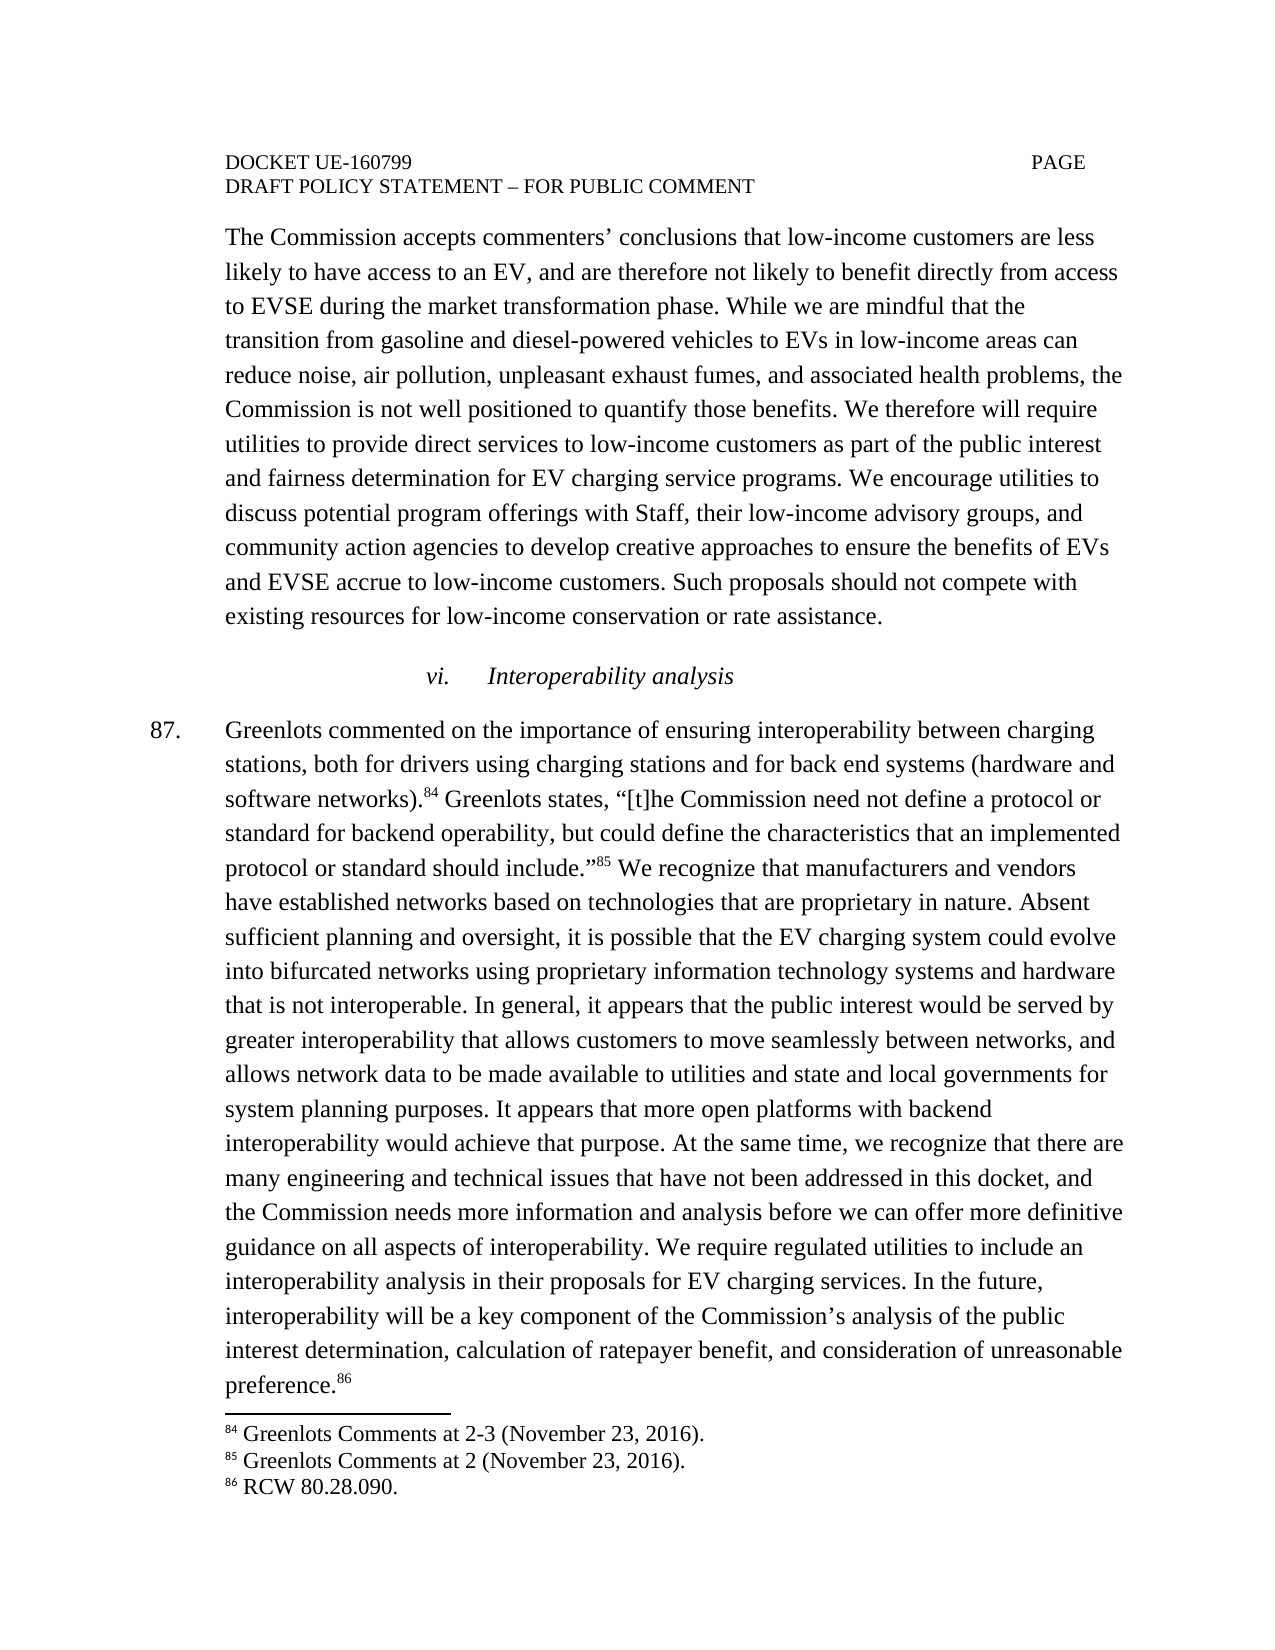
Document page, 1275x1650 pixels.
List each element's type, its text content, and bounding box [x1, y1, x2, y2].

text Greenlots commented on the importance of ensuring interoperability between charging stations, both for drivers using charging stations and for back end systems (hardware and software networks). Greenlots states, “[t]he Commission need not define a protocol or standard for backend operability, but could define the characteristics that an implemented protocol or standard should include.” We recognize that manufacturers and vendors have established networks based on technologies that are proprietary in nature. Absent sufficient planning and oversight, it is possible that the EV charging system could evolve into bifurcated networks using proprietary information technology systems and hardware that is not interoperable. In general, it appears that the public interest would be served by greater interoperability that allows customers to move seamlessly between networks, and allows network data to be made available to utilities and state and local governments for system planning purposes. It appears that more open platforms with backend interoperability would achieve that purpose. At the same time, we recognize that there are many engineering and technical issues that have not been addressed in this docket, and the Commission needs more information and analysis before we can offer more definitive guidance on all aspects of interoperability. We require regulated utilities to include an interoperability analysis in their proposals for EV charging services. In the future, interoperability will be a key component of the Commission’s analysis of the public interest determination, calculation of ratepayer benefit, and consideration of unreasonable preference. [150, 715, 1125, 1398]
subtitle Interoperability analysis [450, 661, 1125, 690]
list The Commission accepts commenters’ conclusions that low-income customers are less likely to have access to an EV, and are therefore not likely to benefit directly from access to EVSE during the market transformation phase. While we are mindful that the transition from gasoline and diesel-powered vehicles to EVs in low-income areas can reduce noise, air pollution, unpleasant exhaust fumes, and associated health problems, the Commission is not well positioned to quantify those benefits. We therefore will require utilities to provide direct services to low-income customers as part of the public interest and fairness determination for EV charging service programs. We encourage utilities to discuss potential program offerings with Staff, their low-income advisory groups, and community action agencies to develop creative approaches to ensure the benefits of EVs and EVSE accrue to low-income customers. Such proposals should not compete with existing resources for low-income conservation or rate assistance. [225, 222, 1125, 630]
